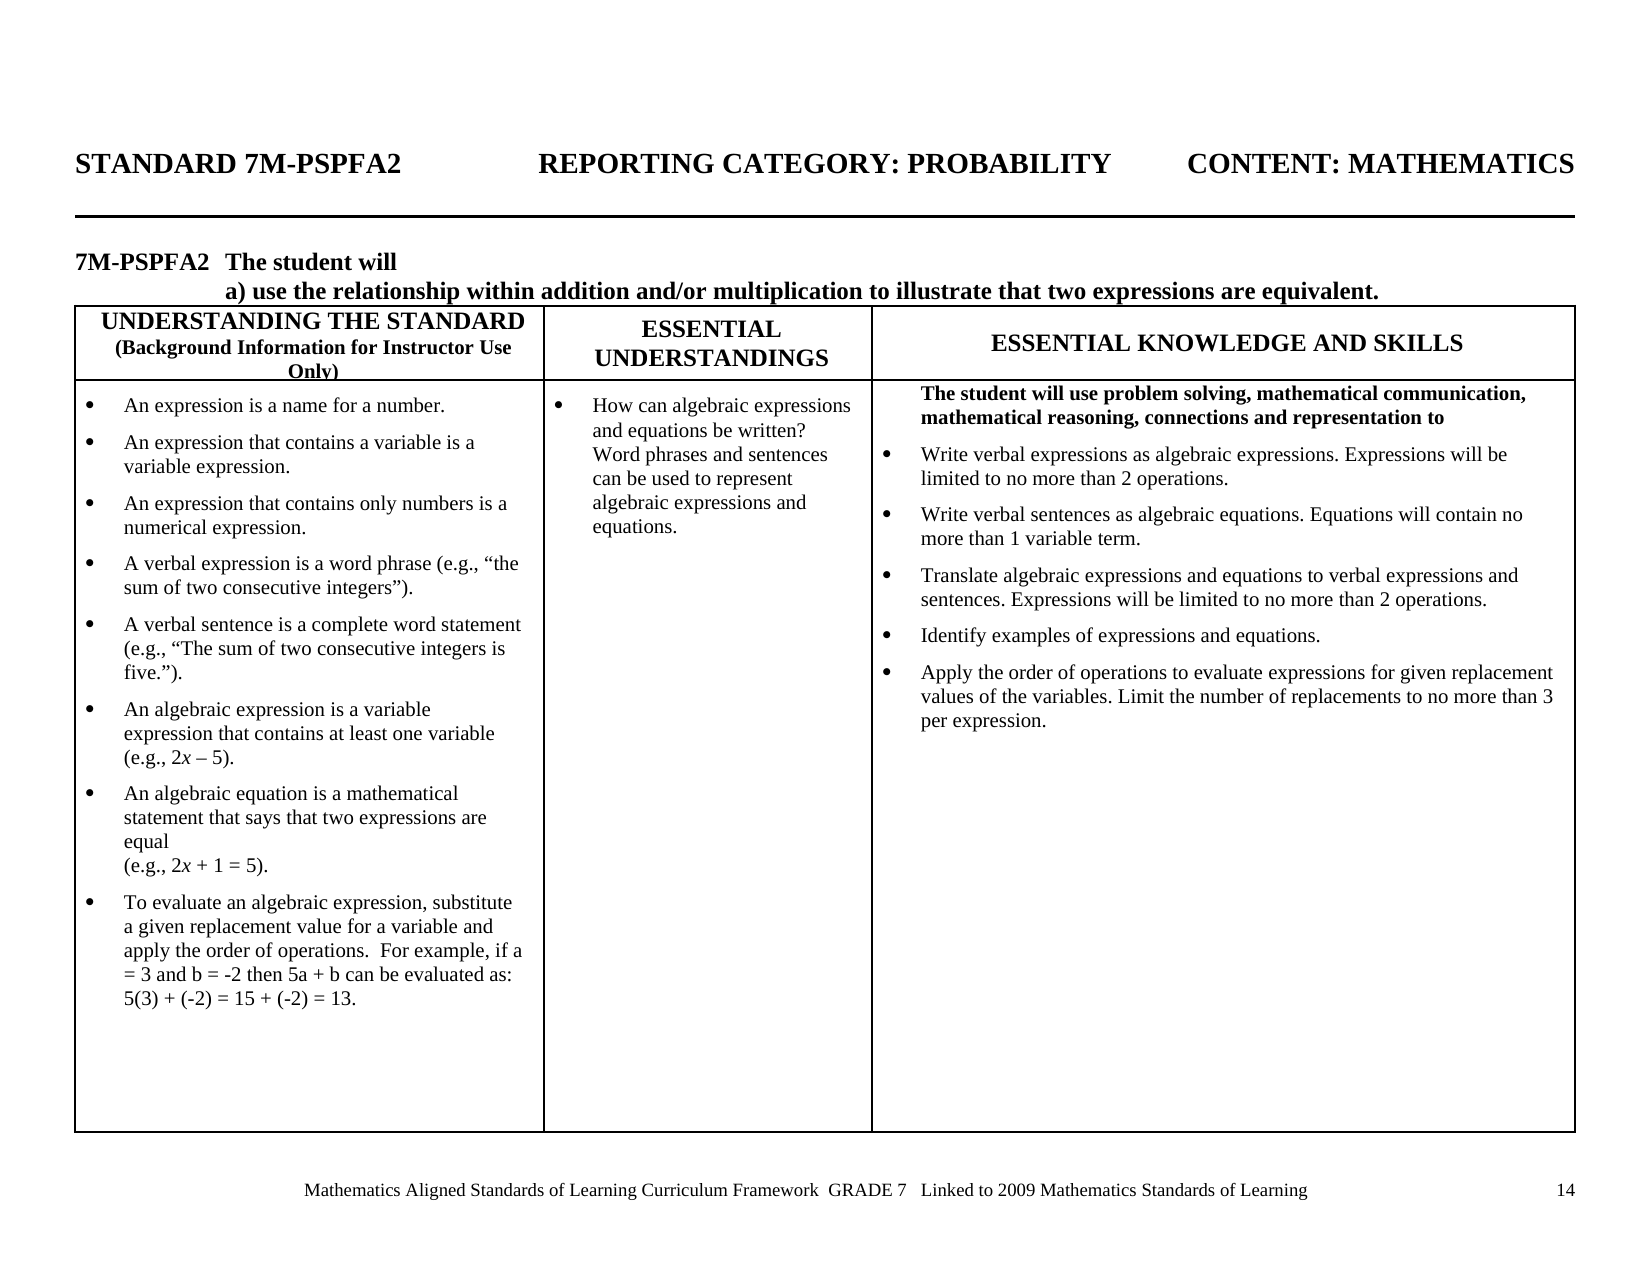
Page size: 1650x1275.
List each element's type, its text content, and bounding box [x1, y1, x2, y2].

table_header UNDERSTANDING THE STANDARD (Background Information for Instructor Use Only) [76, 307, 543, 379]
table_cell How can algebraic expressions and equations be written? Word phrases and sentences can be used to represent algebraic expressions and equations. [545, 381, 871, 1131]
subtitle Standard 7m-pspfa2 REPORTING CATEGORY: Probability Content: mathematics [75, 146, 1575, 215]
table_cell An expression is a name for a number. An expression that contains a variable is a variable expression. An expression that contains only numbers is a numerical expression. A verbal expression is a word phrase (e.g., “the sum of two consecutive integers”). A verbal sentence is a complete word statement (e.g., “The sum of two consecutive integers is five.”). An algebraic expression is a variable expression that contains at least one variable (e.g., 2x – 5). An algebraic equation is a mathematical statement that says that two expressions are equal (e.g., 2x + 1 = 5). To evaluate an algebraic expression, substitute a given replacement value for a variable and apply the order of operations. For example, if a = 3 and b = -2 then 5a + b can be evaluated as: 5(3) + (-2) = 15 + (-2) = 13. [76, 381, 543, 1131]
table_header ESSENTIAL UNDERSTANDINGS [545, 307, 871, 379]
text a) use the relationship within addition and/or multiplication to illustrate that two expressions are equivalent. [225, 276, 1575, 304]
table_cell The student will use problem solving, mathematical communication, mathematical reasoning, connections and representation to Write verbal expressions as algebraic expressions. Expressions will be limited to no more than 2 operations. Write verbal sentences as algebraic equations. Equations will contain no more than 1 variable term. Translate algebraic expressions and equations to verbal expressions and sentences. Expressions will be limited to no more than 2 operations. Identify examples of expressions and equations. Apply the order of operations to evaluate expressions for given replacement values of the variables. Limit the number of replacements to no more than 3 per expression. [873, 381, 1574, 1131]
table_header ESSENTIAL KNOWLEDGE AND SKILLS [873, 307, 1574, 379]
text 7M-PSPFA2 The student will [75, 247, 1575, 276]
